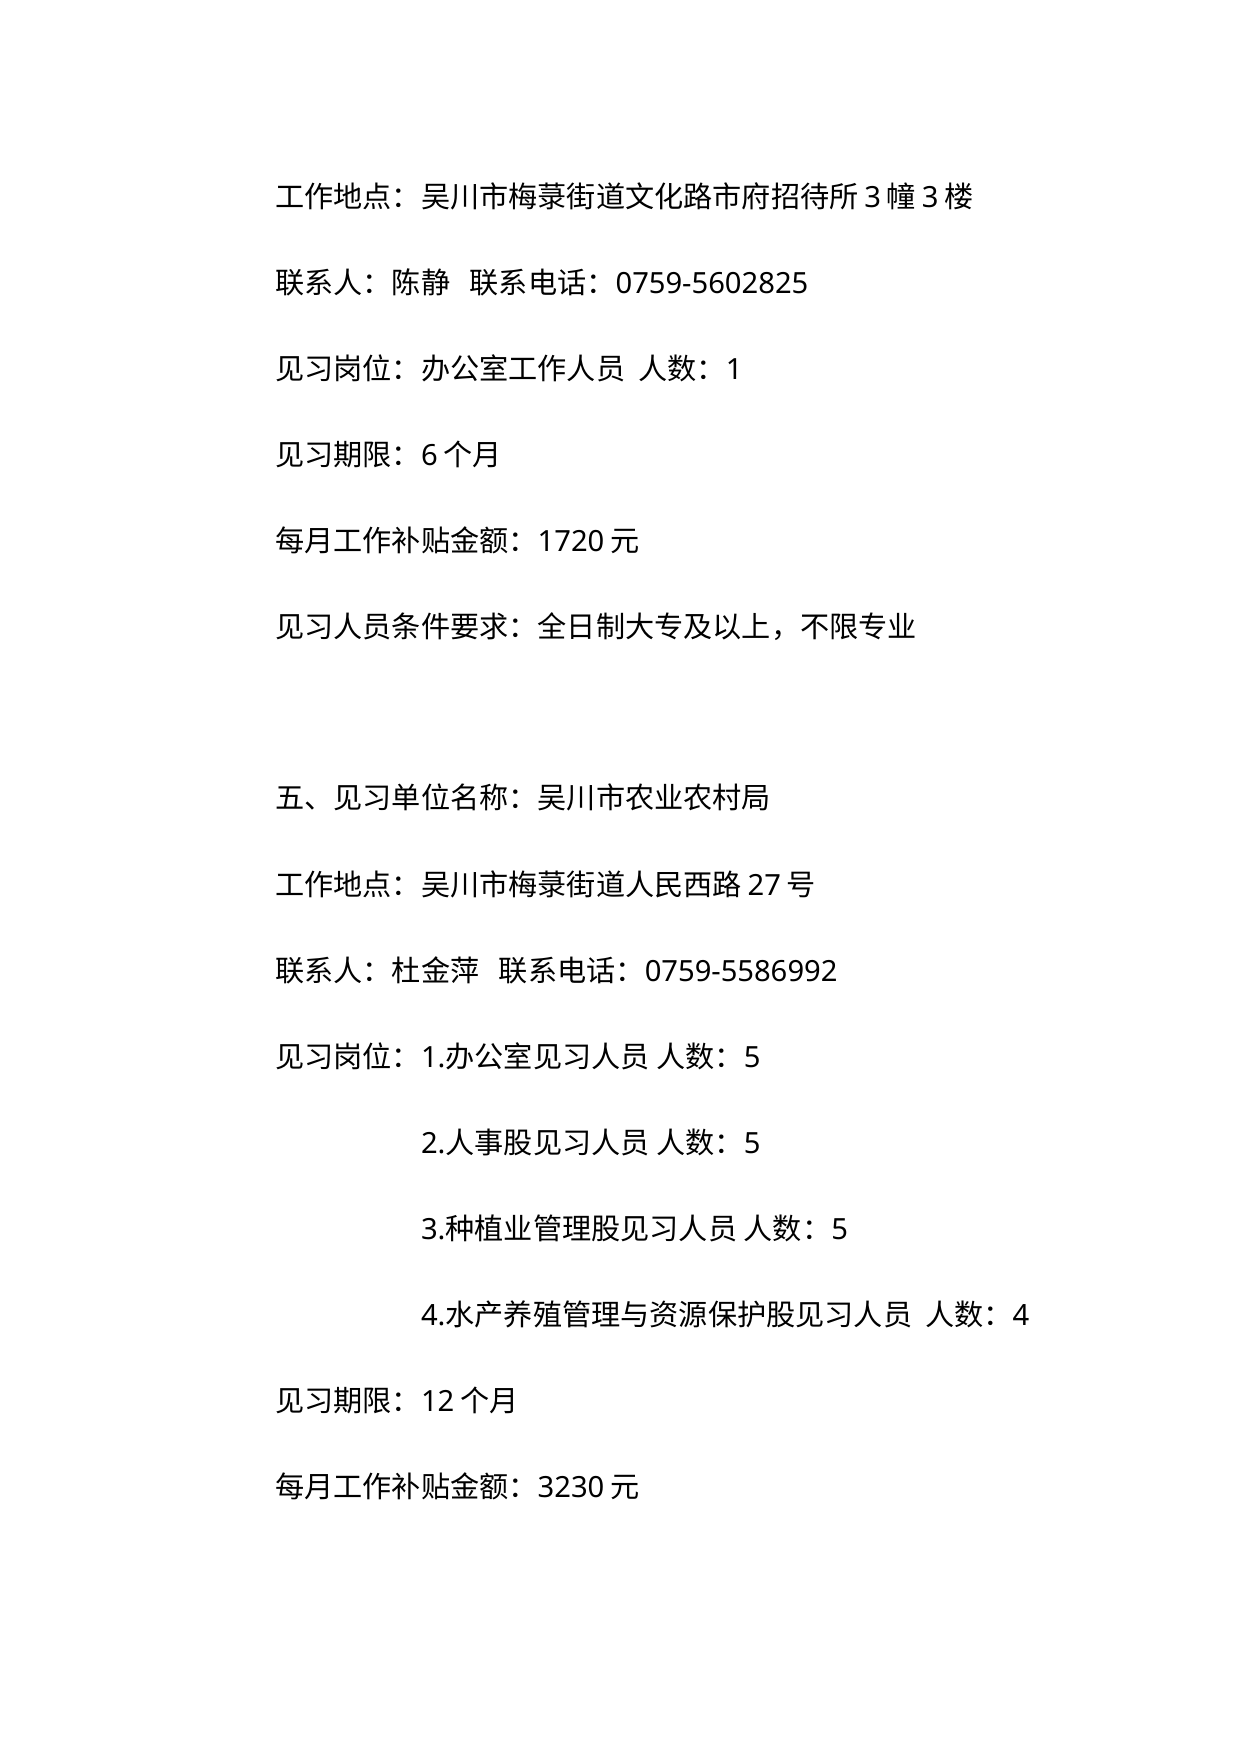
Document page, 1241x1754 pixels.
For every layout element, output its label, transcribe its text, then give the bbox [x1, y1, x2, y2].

list 见习岗位：办公室工作人员 人数：1 [231, 334, 1053, 399]
list 见习期限：12个月 [231, 1367, 1053, 1432]
list 每月工作补贴金额：3230元 [231, 1453, 1053, 1518]
list 4.水产养殖管理与资源保护股见习人员 人数：4 [231, 1281, 1053, 1346]
list 2.人事股见习人员 人数：5 [231, 1108, 1053, 1173]
list 见习岗位：1.办公室见习人员 人数：5 [231, 1022, 1053, 1087]
list 3.种植业管理股见习人员 人数：5 [231, 1194, 1053, 1259]
list 每月工作补贴金额：1720元 [231, 507, 1053, 572]
list 联系人：陈静 联系电话：0759-5602825 [231, 248, 1053, 313]
list 五、见习单位名称：吴川市农业农村局 [231, 764, 1053, 829]
list 见习人员条件要求：全日制大专及以上，不限专业 [231, 593, 1053, 658]
list 工作地点：吴川市梅菉街道人民西路27号 [231, 850, 1053, 915]
list 工作地点：吴川市梅菉街道文化路市府招待所3幢3楼 [231, 162, 1053, 227]
list 见习期限：6个月 [231, 420, 1053, 485]
list 联系人：杜金萍 联系电话：0759-5586992 [231, 936, 1053, 1001]
